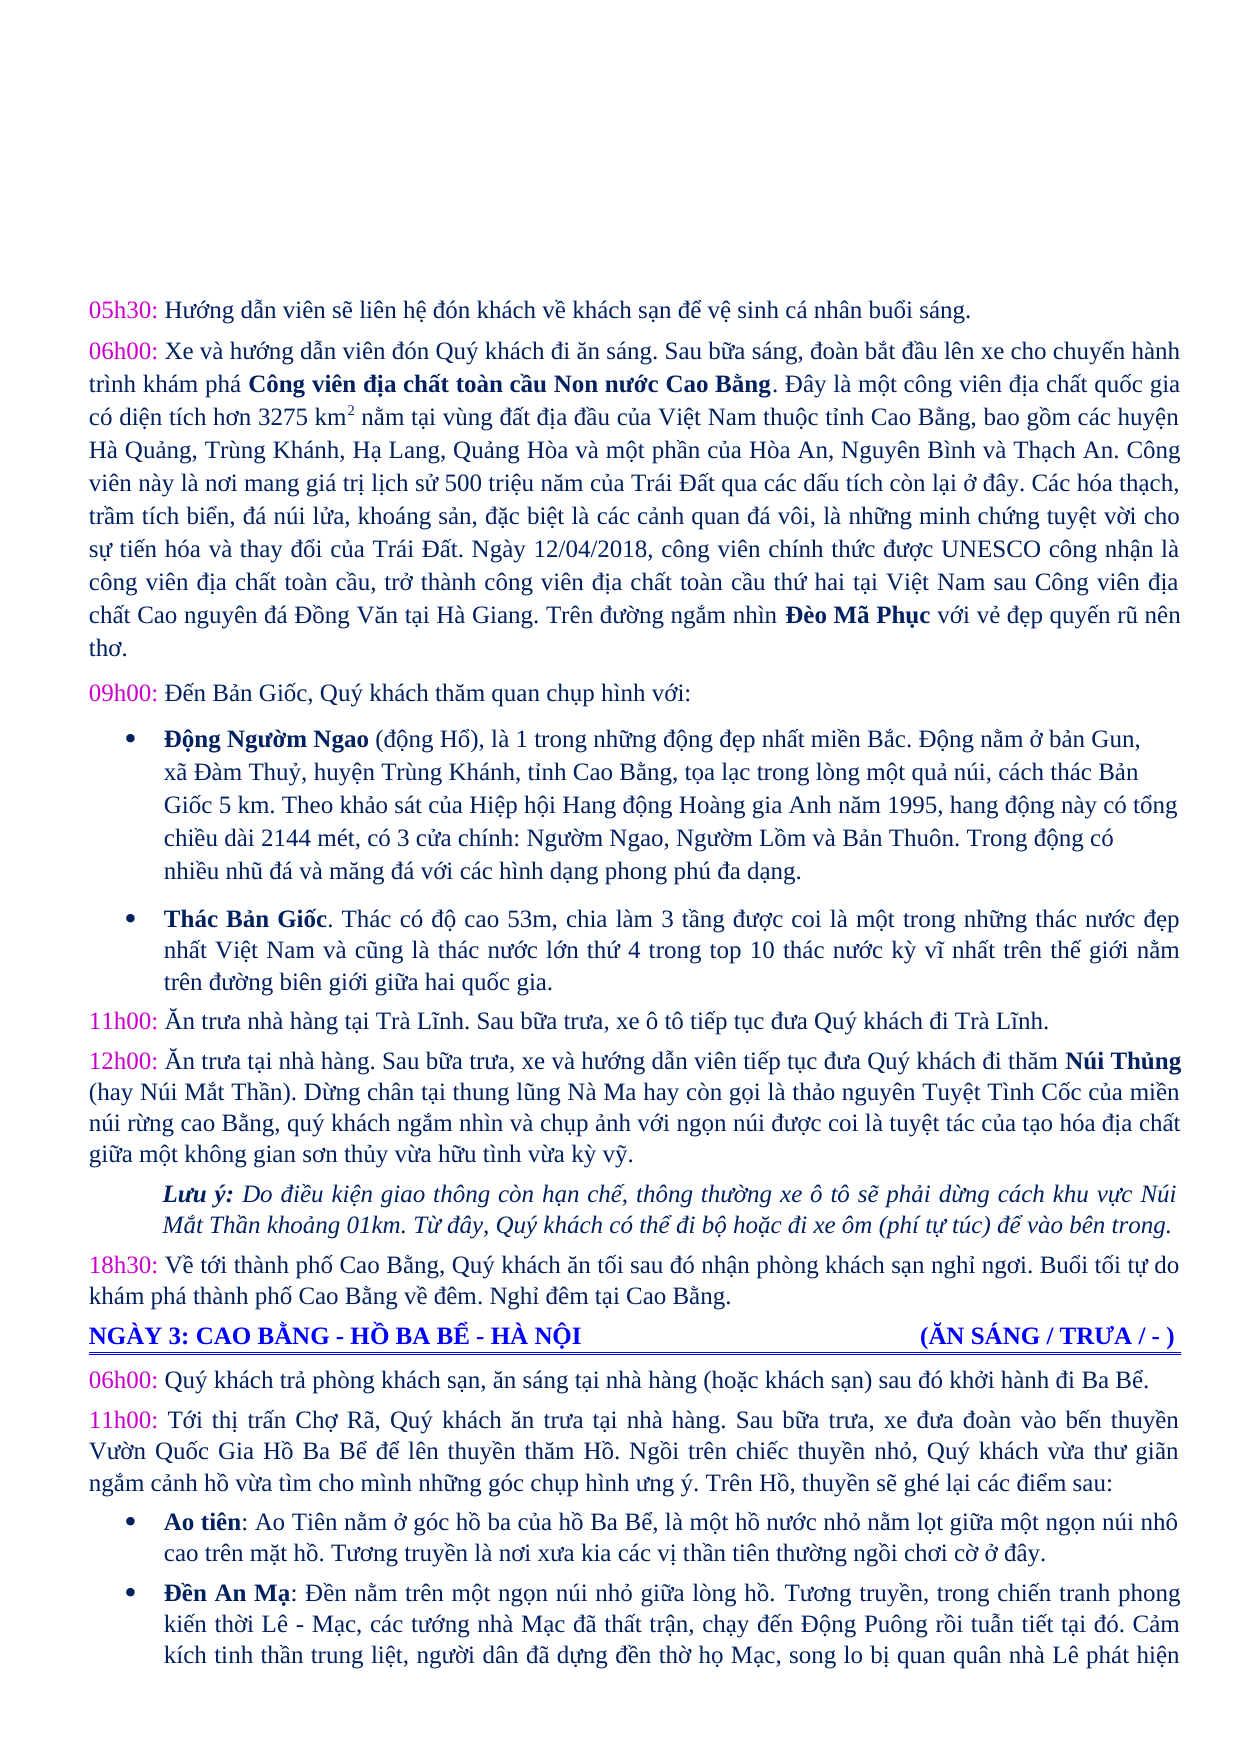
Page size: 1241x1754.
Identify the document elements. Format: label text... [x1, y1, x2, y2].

text 11h00: Ăn trưa nhà hàng tại Trà Lĩnh. Sau bữa trưa, xe ô tô tiếp tục đưa Quý khách đi Trà Lĩnh. [89, 1004, 1181, 1035]
text 18h30: Về tới thành phố Cao Bằng, Quý khách ăn tối sau đó nhận phòng khách sạn nghỉ ngơi. Buổi tối tự do khám phá thành phố Cao Bằng về đêm. Nghỉ đêm tại Cao Bằng. [89, 1247, 1181, 1310]
text Lưu ý: Do điều kiện giao thông còn hạn chế, thông thường xe ô tô sẽ phải dừng cách khu vực Núi Mắt Thần khoảng 01km. Từ đây, Quý khách có thể đi bộ hoặc đi xe ôm (phí tự túc) để vào bên trong. [162, 1177, 1181, 1239]
text 05h30: Hướng dẫn viên sẽ liên hệ đón khách về khách sạn để vệ sinh cá nhân buổi sáng. [89, 295, 1181, 324]
text 09h00: Đến Bản Giốc, Quý khách thăm quan chụp hình với: [89, 678, 1181, 707]
text 11h00: Tới thị trấn Chợ Rã, Quý khách ăn trưa tại nhà hàng. Sau bữa trưa, xe đưa đoàn vào bến thuyền Vườn Quốc Gia Hồ Ba Bể để lên thuyền thăm Hồ. Ngồi trên chiếc thuyền nhỏ, Quý khách vừa thư giãn ngắm cảnh hồ vừa tìm cho mình những góc chụp hình ưng ý. Trên Hồ, thuyền sẽ ghé lại các điểm sau: [89, 1403, 1181, 1496]
text 06h00: Xe và hướng dẫn viên đón Quý khách đi ăn sáng. Sau bữa sáng, đoàn bắt đầu lên xe cho chuyến hành trình khám phá Công viên địa chất toàn cầu Non nước Cao Bằng. Đây là một công viên địa chất quốc gia có diện tích hơn 3275 km2 nằm tại vùng đất địa đầu của Việt Nam thuộc tỉnh Cao Bằng, bao gồm các huyện Hà Quảng, Trùng Khánh, Hạ Lang, Quảng Hòa và một phần của Hòa An, Nguyên Bình và Thạch An. Công viên này là nơi mang giá trị lịch sử 500 triệu năm của Trái Đất qua các dấu tích còn lại ở đây. Các hóa thạch, trầm tích biển, đá núi lửa, khoáng sản, đặc biệt là các cảnh quan đá vôi, là những minh chứng tuyệt vời cho sự tiến hóa và thay đổi của Trái Đất. Ngày 12/04/2018, công viên chính thức được UNESCO công nhận là công viên địa chất toàn cầu, trở thành công viên địa chất toàn cầu thứ hai tại Việt Nam sau Công viên địa chất Cao nguyên đá Đồng Văn tại Hà Giang. Trên đường ngắm nhìn Đèo Mã Phục với vẻ đẹp quyến rũ nên thơ. [89, 336, 1181, 662]
list Động Ngườm Ngao (động Hổ), là 1 trong những động đẹp nhất miền Bắc. Động nằm ở bản Gun, xã Đàm Thuỷ, huyện Trùng Khánh, tỉnh Cao Bằng, tọa lạc trong lòng một quả núi, cách thác Bản Giốc 5 km. Theo khảo sát của Hiệp hội Hang động Hoàng gia Anh năm 1995, hang động này có tổng chiều dài 2144 mét, có 3 cửa chính: Ngườm Ngao, Ngườm Lồm và Bản Thuôn. Trong động có nhiều nhũ đá và măng đá với các hình dạng phong phú đa dạng. [126, 724, 1181, 885]
list Ao tiên: Ao Tiên nằm ở góc hồ ba của hồ Ba Bể, là một hồ nước nhỏ nằm lọt giữa một ngọn núi nhô cao trên mặt hồ. Tương truyền là nơi xưa kia các vị thần tiên thường ngồi chơi cờ ở đây. [126, 1505, 1181, 1567]
text NGÀY 3: CAO BẰNG - HỒ BA BỂ - HÀ NỘI (ĂN SÁNG / TRƯA / - ) [89, 1318, 1181, 1352]
list Thác Bản Giốc. Thác có độ cao 53m, chia làm 3 tầng được coi là một trong những thác nước đẹp nhất Việt Nam và cũng là thác nước lớn thứ 4 trong top 10 thác nước kỳ vĩ nhất trên thế giới nằm trên đường biên giới giữa hai quốc gia. [126, 902, 1181, 995]
text 06h00: Quý khách trả phòng khách sạn, ăn sáng tại nhà hàng (hoặc khách sạn) sau đó khởi hành đi Ba Bể. [89, 1363, 1181, 1394]
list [126, 1576, 1181, 1669]
text 12h00: Ăn trưa tại nhà hàng. Sau bữa trưa, xe và hướng dẫn viên tiếp tục đưa Quý khách đi thăm Núi Thủng (hay Núi Mắt Thần). Dừng chân tại thung lũng Nà Ma hay còn gọi là thảo nguyên Tuyệt Tình Cốc của miền núi rừng cao Bằng, quý khách ngắm nhìn và chụp ảnh với ngọn núi được coi là tuyệt tác của tạo hóa địa chất giữa một không gian sơn thủy vừa hữu tình vừa kỳ vỹ. [89, 1043, 1181, 1168]
